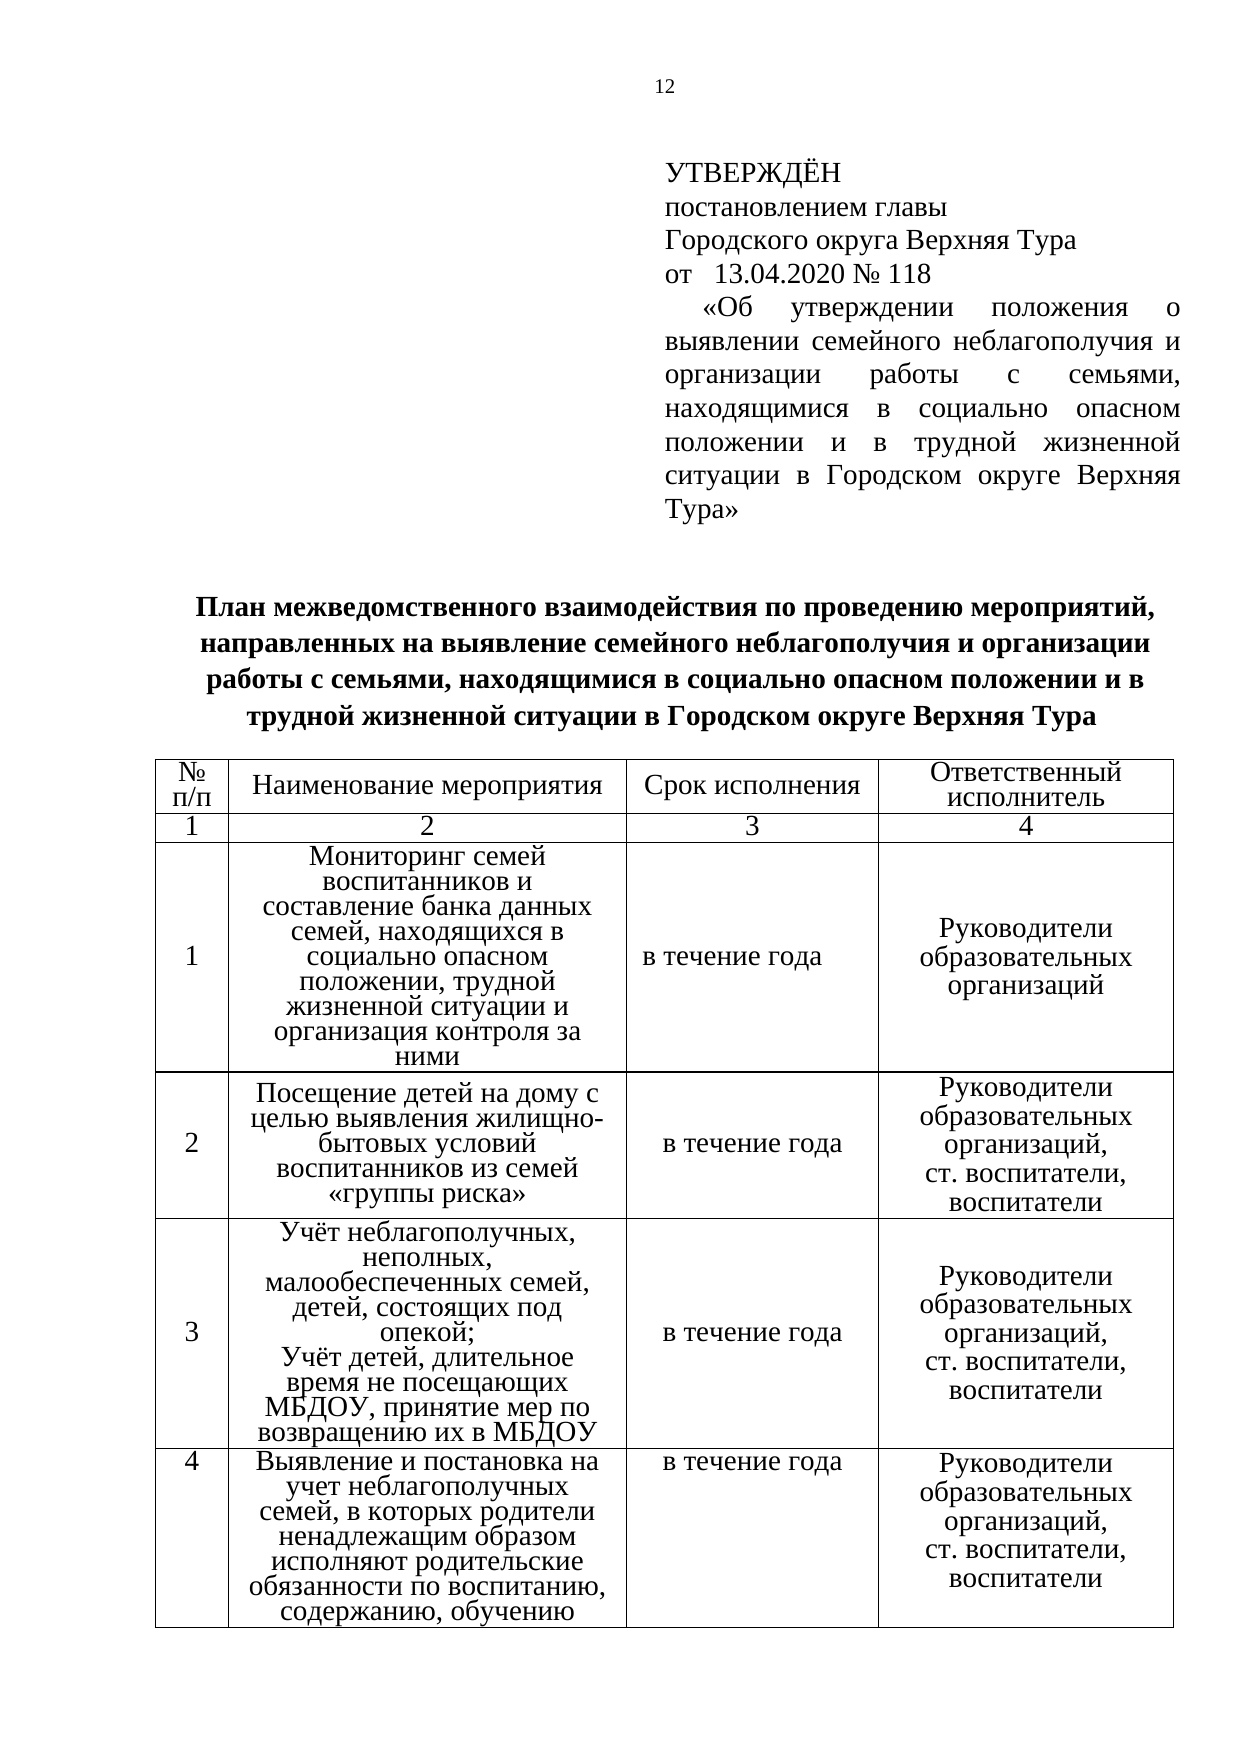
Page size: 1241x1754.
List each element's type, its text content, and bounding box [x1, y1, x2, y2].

text УТВЕРЖДЁН [664, 155, 1181, 189]
text Городского округа Верхняя Тура [664, 222, 1181, 256]
table_cell в течение года [627, 1073, 878, 1218]
table_cell Мониторинг семей воспитанников и составление банка данных семей, находящихся в социально опасном положении, трудной жизненной ситуации и организация контроля за ними [229, 843, 626, 1071]
text План межведомственного взаимодействия по проведению мероприятий, направленных на выявление семейного неблагополучия и организации работы с семьями, находящимися в социально опасном положении и в трудной жизненной ситуации в Городском округе Верхняя Тура [169, 589, 1181, 757]
text от 13.04.2020 № 118 [664, 256, 1181, 289]
table_cell 4 [879, 814, 1173, 842]
table_cell Руководители образовательных организаций [879, 843, 1173, 1071]
table_cell Руководители образовательных организаций, ст. воспитатели, воспитатели [879, 1219, 1173, 1447]
table_header Ответственный исполнитель [879, 760, 1173, 813]
table_header Наименование мероприятия [229, 760, 626, 813]
table_cell 4 [156, 1449, 228, 1627]
table_cell 1 [156, 814, 228, 842]
table_cell 3 [156, 1219, 228, 1447]
table_cell 2 [156, 1073, 228, 1218]
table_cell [879, 1449, 1173, 1627]
text «Об утверждении положения о выявлении семейного неблагополучия и организации работы с семьями, находящимися в социально опасном положении и в трудной жизненной ситуации в Городском округе Верхняя Тура» [664, 289, 1181, 524]
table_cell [229, 1449, 626, 1627]
table_cell Посещение детей на дому с целью выявления жилищно-бытовых условий воспитанников из семей «группы риска» [229, 1073, 626, 1218]
table_cell в течение года [627, 1219, 878, 1447]
table_cell 3 [627, 814, 878, 842]
table_header Срок исполнения [627, 760, 878, 813]
table_cell Учёт неблагополучных, неполных, малообеспеченных семей, детей, состоящих под опекой; Учёт детей, длительное время не посещающих МБДОУ, принятие мер по возвращению их в МБДОУ [229, 1219, 626, 1447]
table_cell 1 [156, 843, 228, 1071]
text постановлением главы [664, 189, 1181, 222]
table_cell в течение года [627, 1449, 878, 1627]
table_header № п/п [156, 760, 228, 813]
table_cell в течение года [627, 843, 878, 1071]
table_cell 2 [229, 814, 626, 842]
table_cell Руководители образовательных организаций, ст. воспитатели, воспитатели [879, 1073, 1173, 1218]
